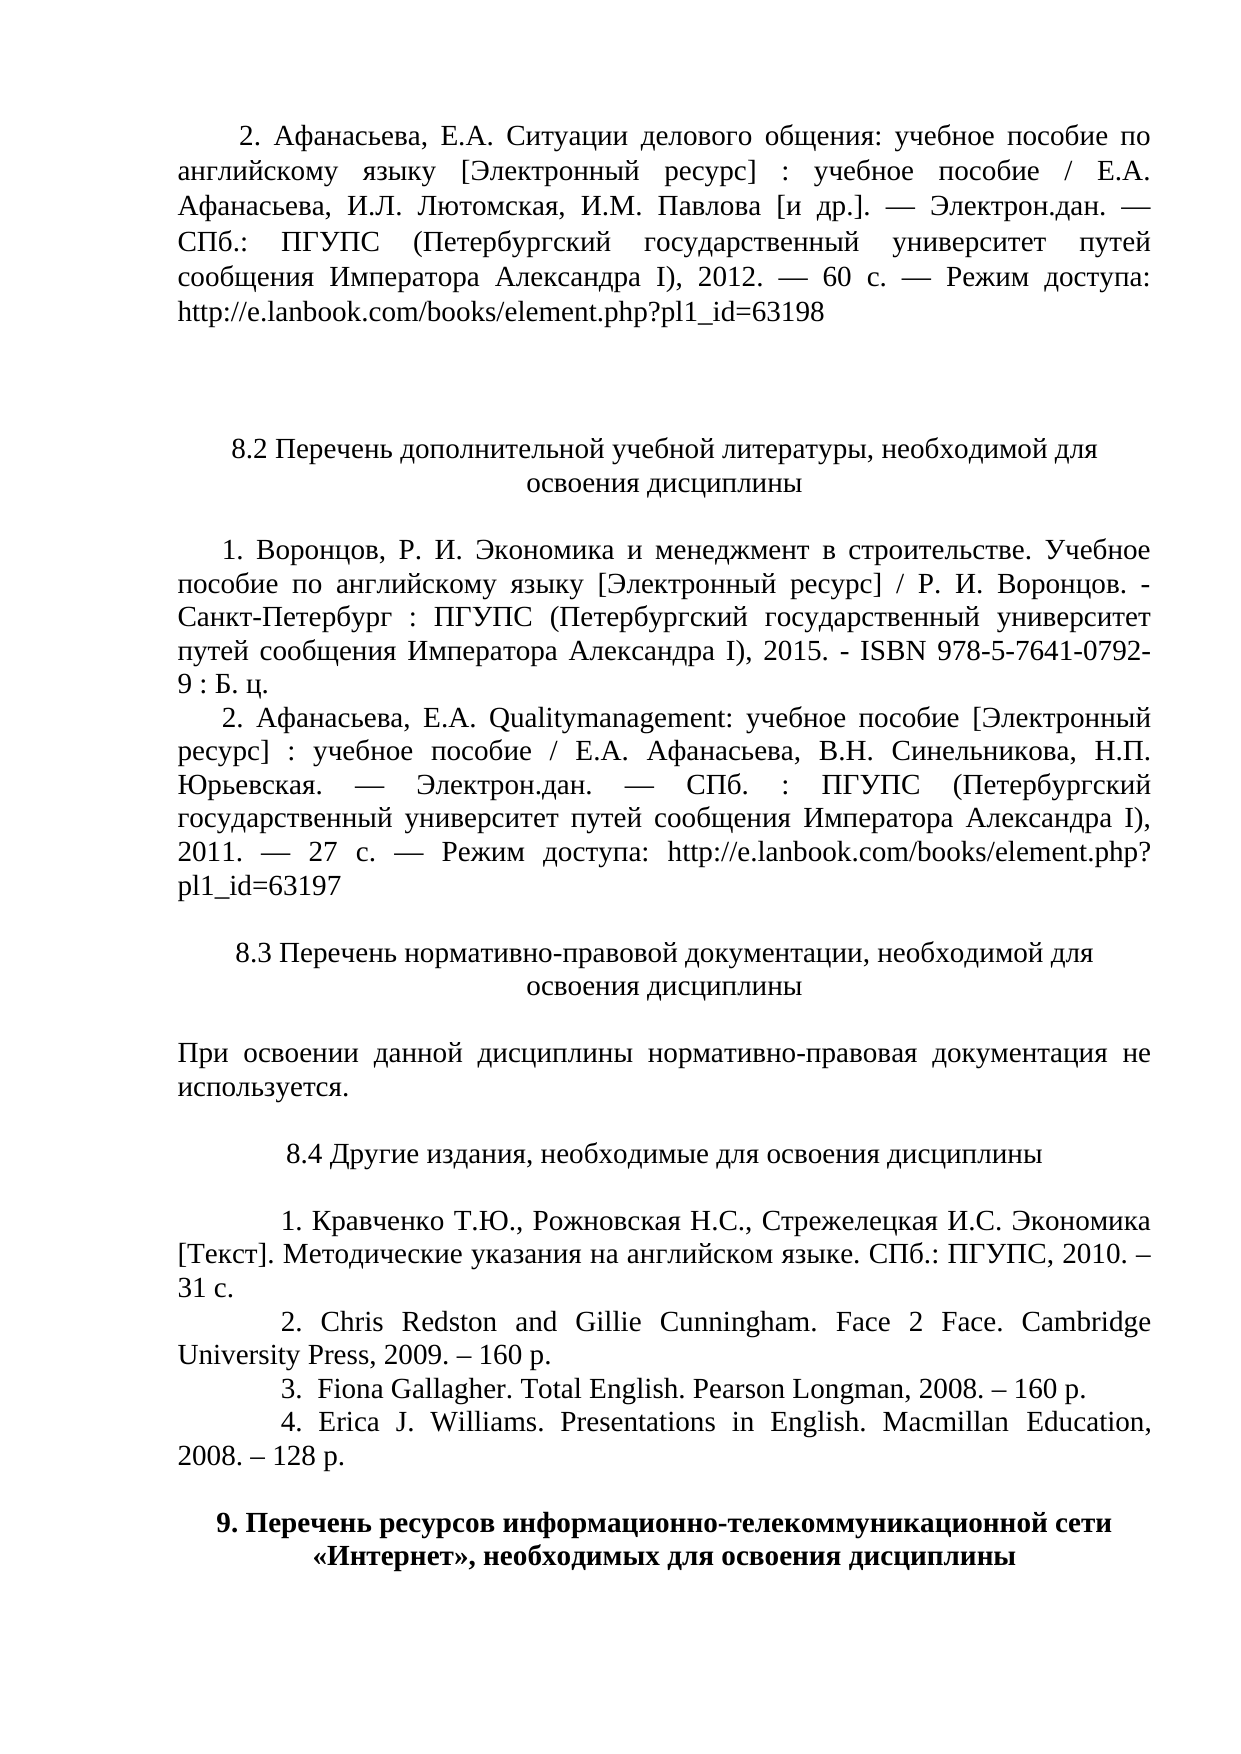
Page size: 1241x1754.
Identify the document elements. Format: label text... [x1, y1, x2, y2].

text 2. Chris Redston and Gillie Cunningham. Face 2 Face. Cambridge University Press, 2009. – 160 p. [177, 1304, 1152, 1371]
text 9. Перечень ресурсов информационно-телекоммуникационной сети «Интернет», необходимых для освоения дисциплины [177, 1505, 1152, 1572]
text 2. Афанасьева, Е.А. Qualitymanagement: учебное пособие [Электронный ресурс] : учебное пособие / Е.А. Афанасьева, В.Н. Синельникова, Н.П. Юрьевская. — Электрон.дан. — СПб. : ПГУПС (Петербургский государственный университет путей сообщения Императора Александра I), 2011. — 27 с. — Режим доступа: http://e.lanbook.com/books/element.php?pl1_id=63197 [177, 700, 1152, 901]
text 8.3 Перечень нормативно-правовой документации, необходимой для освоения дисциплины [177, 935, 1152, 1002]
text При освоении данной дисциплины нормативно-правовая документация не используется. [177, 1035, 1152, 1102]
text 8.2 Перечень дополнительной учебной литературы, необходимой для освоения дисциплины [177, 432, 1152, 499]
text 3. Fiona Gallagher. Total English. Pearson Longman, 2008. – 160 p. [177, 1371, 1152, 1404]
text 1. Воронцов, Р. И. Экономика и менеджмент в строительстве. Учебное пособие по английскому языку [Электронный ресурс] / Р. И. Воронцов. - Санкт-Петербург : ПГУПС (Петербургский государственный университет путей сообщения Императора Александра I), 2015. - ISBN 978-5-7641-0792-9 : Б. ц. [177, 532, 1152, 700]
text 4. Erica J. Williams. Presentations in English. Macmillan Education, 2008. – 128 p. [177, 1404, 1152, 1471]
text 1. Кравченко Т.Ю., Рожновская Н.С., Стрежелецкая И.С. Экономика [Текст]. Методические указания на английском языке. СПб.: ПГУПС, 2010. – 31 с. [177, 1203, 1152, 1304]
text 8.4 Другие издания, необходимые для освоения дисциплины [177, 1136, 1152, 1169]
text 2. Афанасьева, Е.А. Ситуации делового общения: учебное пособие по английскому языку [Электронный ресурс] : учебное пособие / Е.А. Афанасьева, И.Л. Лютомская, И.М. Павлова [и др.]. — Электрон.дан. — СПб.: ПГУПС (Петербургский государственный университет путей сообщения Императора Александра I), 2012. — 60 с. — Режим доступа: http://e.lanbook.com/books/element.php?pl1_id=63198 [177, 118, 1152, 328]
